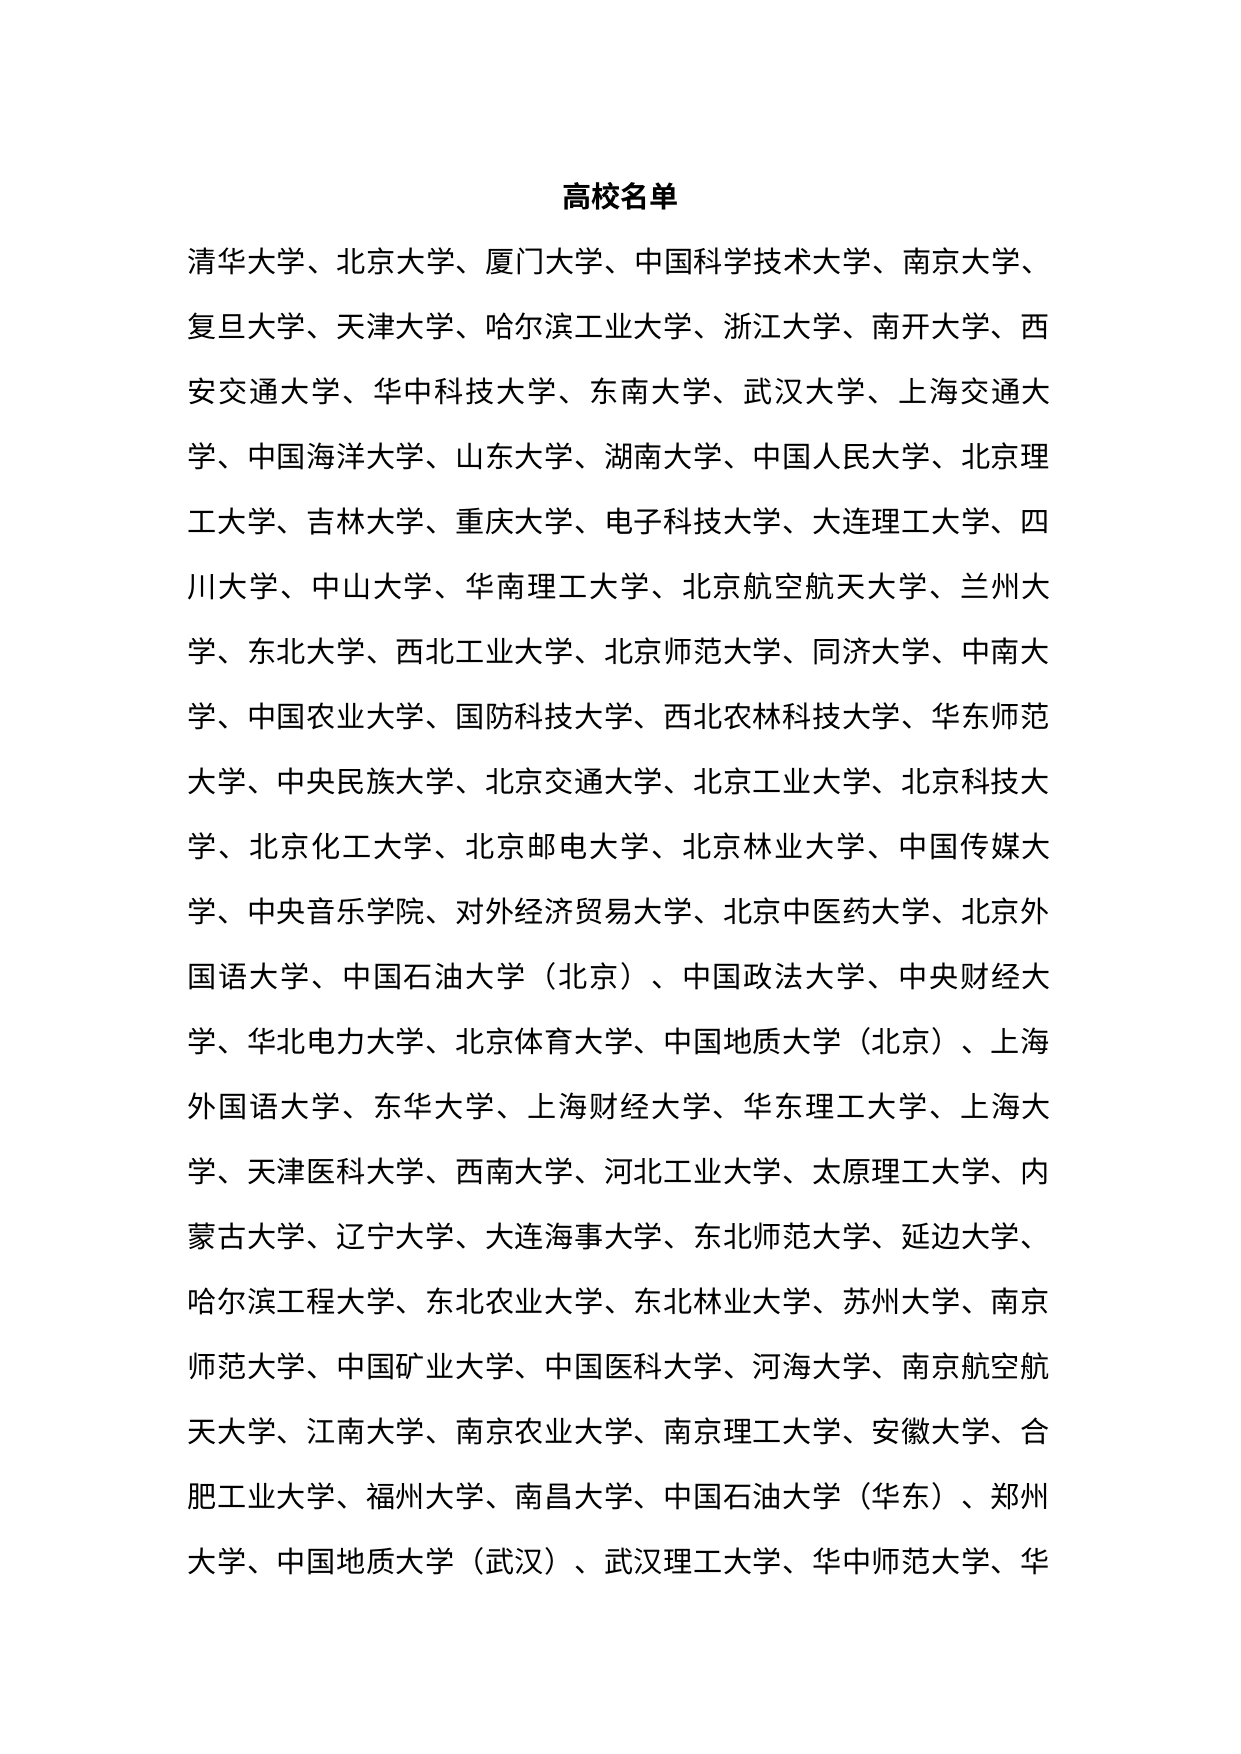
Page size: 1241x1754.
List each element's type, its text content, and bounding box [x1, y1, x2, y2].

text 高校名单 [187, 162, 1053, 227]
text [187, 227, 1053, 1592]
